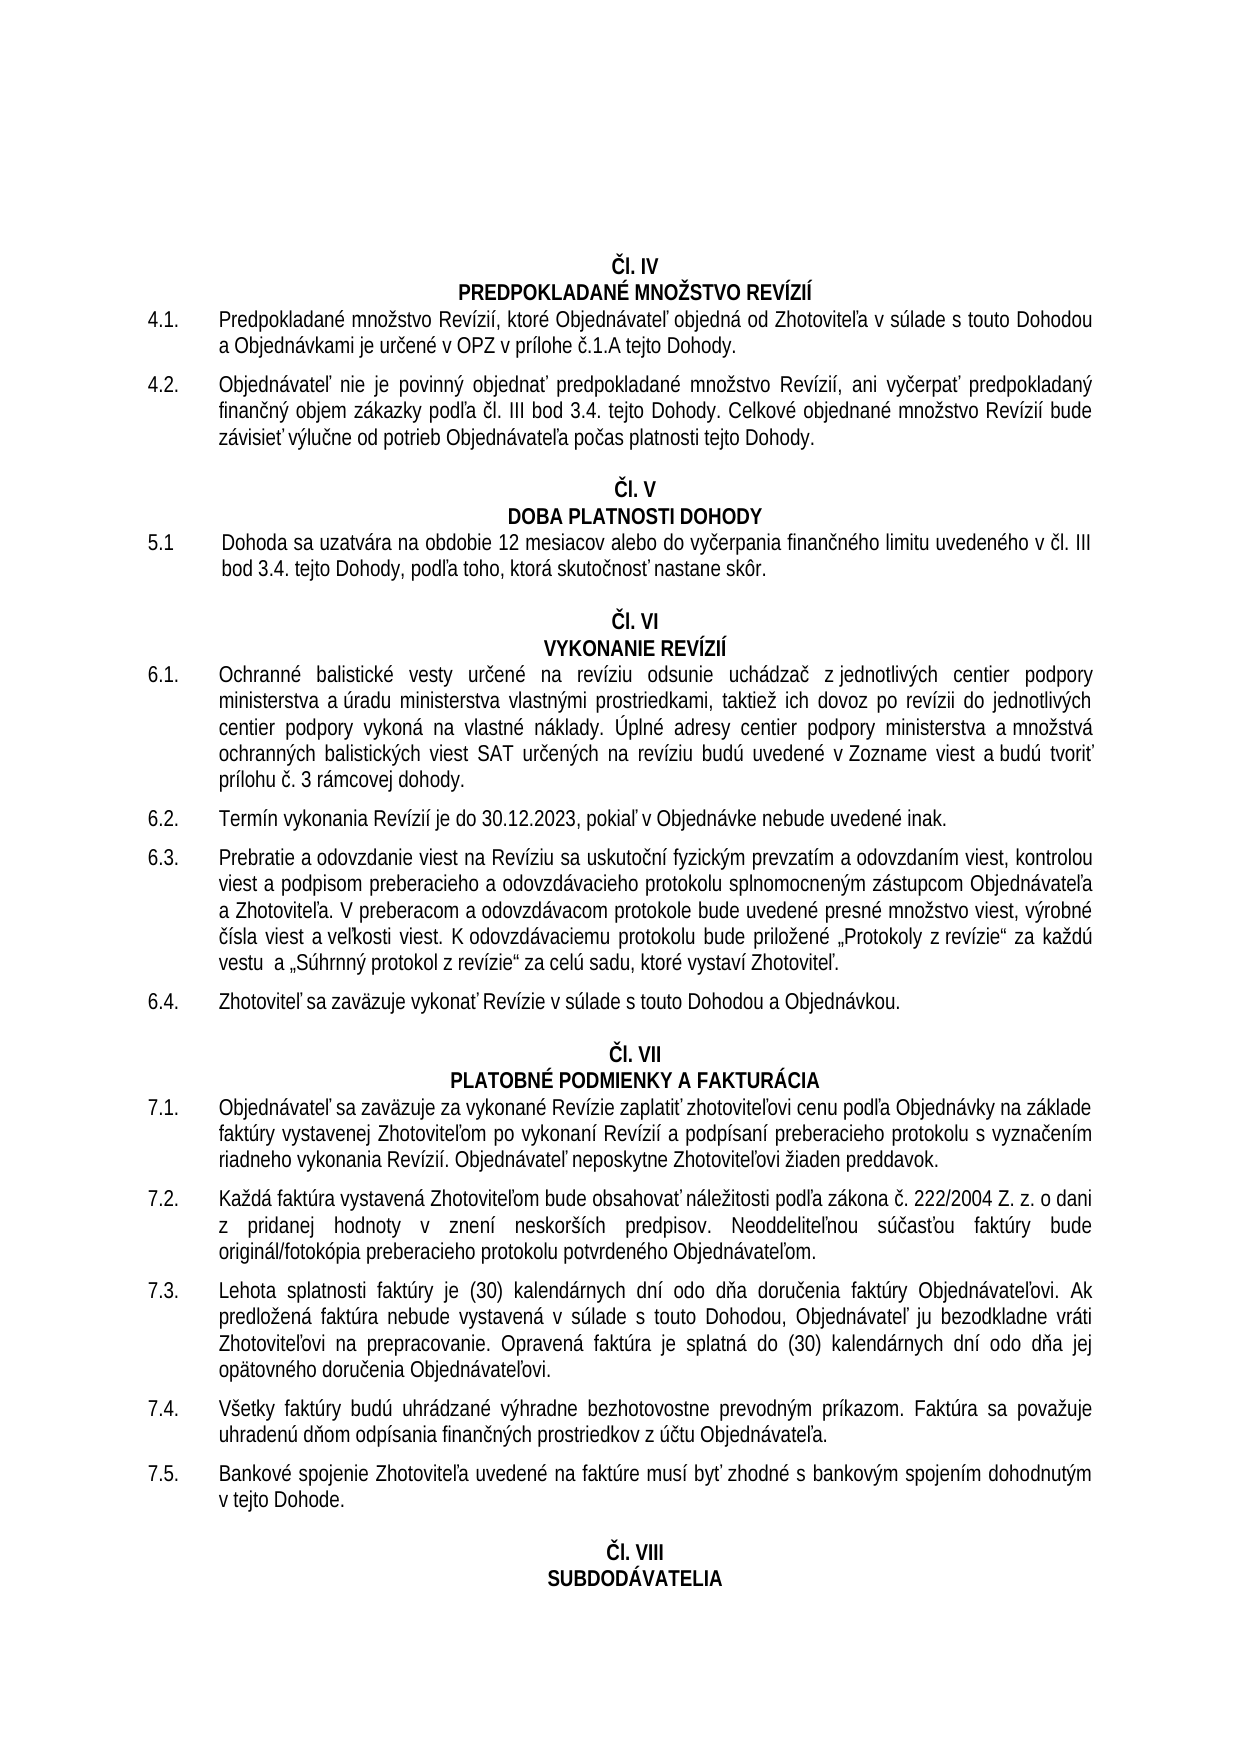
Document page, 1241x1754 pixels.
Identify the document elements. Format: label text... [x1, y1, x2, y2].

list Predpokladané množstvo Revízií, ktoré Objednávateľ objedná od Zhotoviteľa v súlade s touto Dohodou a Objednávkami je určené v OPZ v prílohe č.1.A tejto Dohody. [148, 306, 1093, 358]
list Objednávateľ sa zaväzuje za vykonané Revízie zaplatiť zhotoviteľovi cenu podľa Objednávky na základe faktúry vystavenej Zhotoviteľom po vykonaní Revízií a podpísaní preberacieho protokolu s vyznačením riadneho vykonania Revízií. Objednávateľ neposkytne Zhotoviteľovi žiaden preddavok. [148, 1094, 1093, 1173]
text DOBA PLATNOSTI DOHODY [177, 503, 1093, 529]
text SUBDODÁVATELIA [177, 1565, 1093, 1592]
list Všetky faktúry budú uhrádzané výhradne bezhotovostne prevodným príkazom. Faktúra sa považuje uhradenú dňom odpísania finančných prostriedkov z účtu Objednávateľa. [148, 1395, 1093, 1447]
list Bankové spojenie Zhotoviteľa uvedené na faktúre musí byť zhodné s bankovým spojením dohodnutým v tejto Dohode. [148, 1460, 1093, 1513]
text Čl. VIII [177, 1539, 1093, 1565]
text Čl. VII [177, 1041, 1093, 1067]
text PREDPOKLADANÉ MNOŽSTVO REVÍZIÍ [177, 279, 1093, 306]
list Objednávateľ nie je povinný objednať predpokladané množstvo Revízií, ani vyčerpať predpokladaný finančný objem zákazky podľa čl. III bod 3.4. tejto Dohody. Celkové objednané množstvo Revízií bude závisieť výlučne od potrieb Objednávateľa počas platnosti tejto Dohody. [148, 371, 1093, 450]
text Čl. VI [177, 608, 1093, 634]
list Lehota splatnosti faktúry je (30) kalendárnych dní odo dňa doručenia faktúry Objednávateľovi. Ak predložená faktúra nebude vystavená v súlade s touto Dohodou, Objednávateľ ju bezodkladne vráti Zhotoviteľovi na prepracovanie. Opravená faktúra je splatná do (30) kalendárnych dní odo dňa jej opätovného doručenia Objednávateľovi. [148, 1277, 1093, 1382]
text PLATOBNÉ PODMIENKY A FAKTURÁCIA [177, 1067, 1093, 1094]
text 5.1 Dohoda sa uzatvára na obdobie 12 mesiacov alebo do vyčerpania finančného limitu uvedeného v čl. III bod 3.4. tejto Dohody, podľa toho, ktorá skutočnosť nastane skôr. [148, 529, 1093, 582]
list Prebratie a odovzdanie viest na Revíziu sa uskutoční fyzickým prevzatím a odovzdaním viest, kontrolou viest a podpisom preberacieho a odovzdávacieho protokolu splnomocneným zástupcom Objednávateľa a Zhotoviteľa. V preberacom a odovzdávacom protokole bude uvedené presné množstvo viest, výrobné čísla viest a veľkosti viest. K odovzdávaciemu protokolu bude priložené „Protokoly z revízie“ za každú vestu a „Súhrnný protokol z revízie“ za celú sadu, ktoré vystaví Zhotoviteľ. [148, 844, 1093, 976]
list Každá faktúra vystavená Zhotoviteľom bude obsahovať náležitosti podľa zákona č. 222/2004 Z. z. o dani z pridanej hodnoty v znení neskorších predpisov. Neoddeliteľnou súčasťou faktúry bude originál/fotokópia preberacieho protokolu potvrdeného Objednávateľom. [148, 1185, 1093, 1264]
list Zhotoviteľ sa zaväzuje vykonať Revízie v súlade s touto Dohodou a Objednávkou. [148, 988, 1093, 1014]
text VYKONANIE REVÍZIÍ [177, 634, 1093, 661]
text Čl. V [177, 476, 1093, 503]
list Termín vykonania Revízií je do 30.12.2023, pokiaľ v Objednávke nebude uvedené inak. [148, 805, 1093, 831]
text Čl. IV [177, 253, 1093, 279]
list Ochranné balistické vesty určené na revíziu odsunie uchádzač z jednotlivých centier podpory ministerstva a úradu ministerstva vlastnými prostriedkami, taktiež ich dovoz po revízii do jednotlivých centier podpory vykoná na vlastné náklady. Úplné adresy centier podpory ministerstva a množstvá ochranných balistických viest SAT určených na revíziu budú uvedené v Zozname viest a budú tvoriť prílohu č. 3 rámcovej dohody. [148, 661, 1093, 793]
